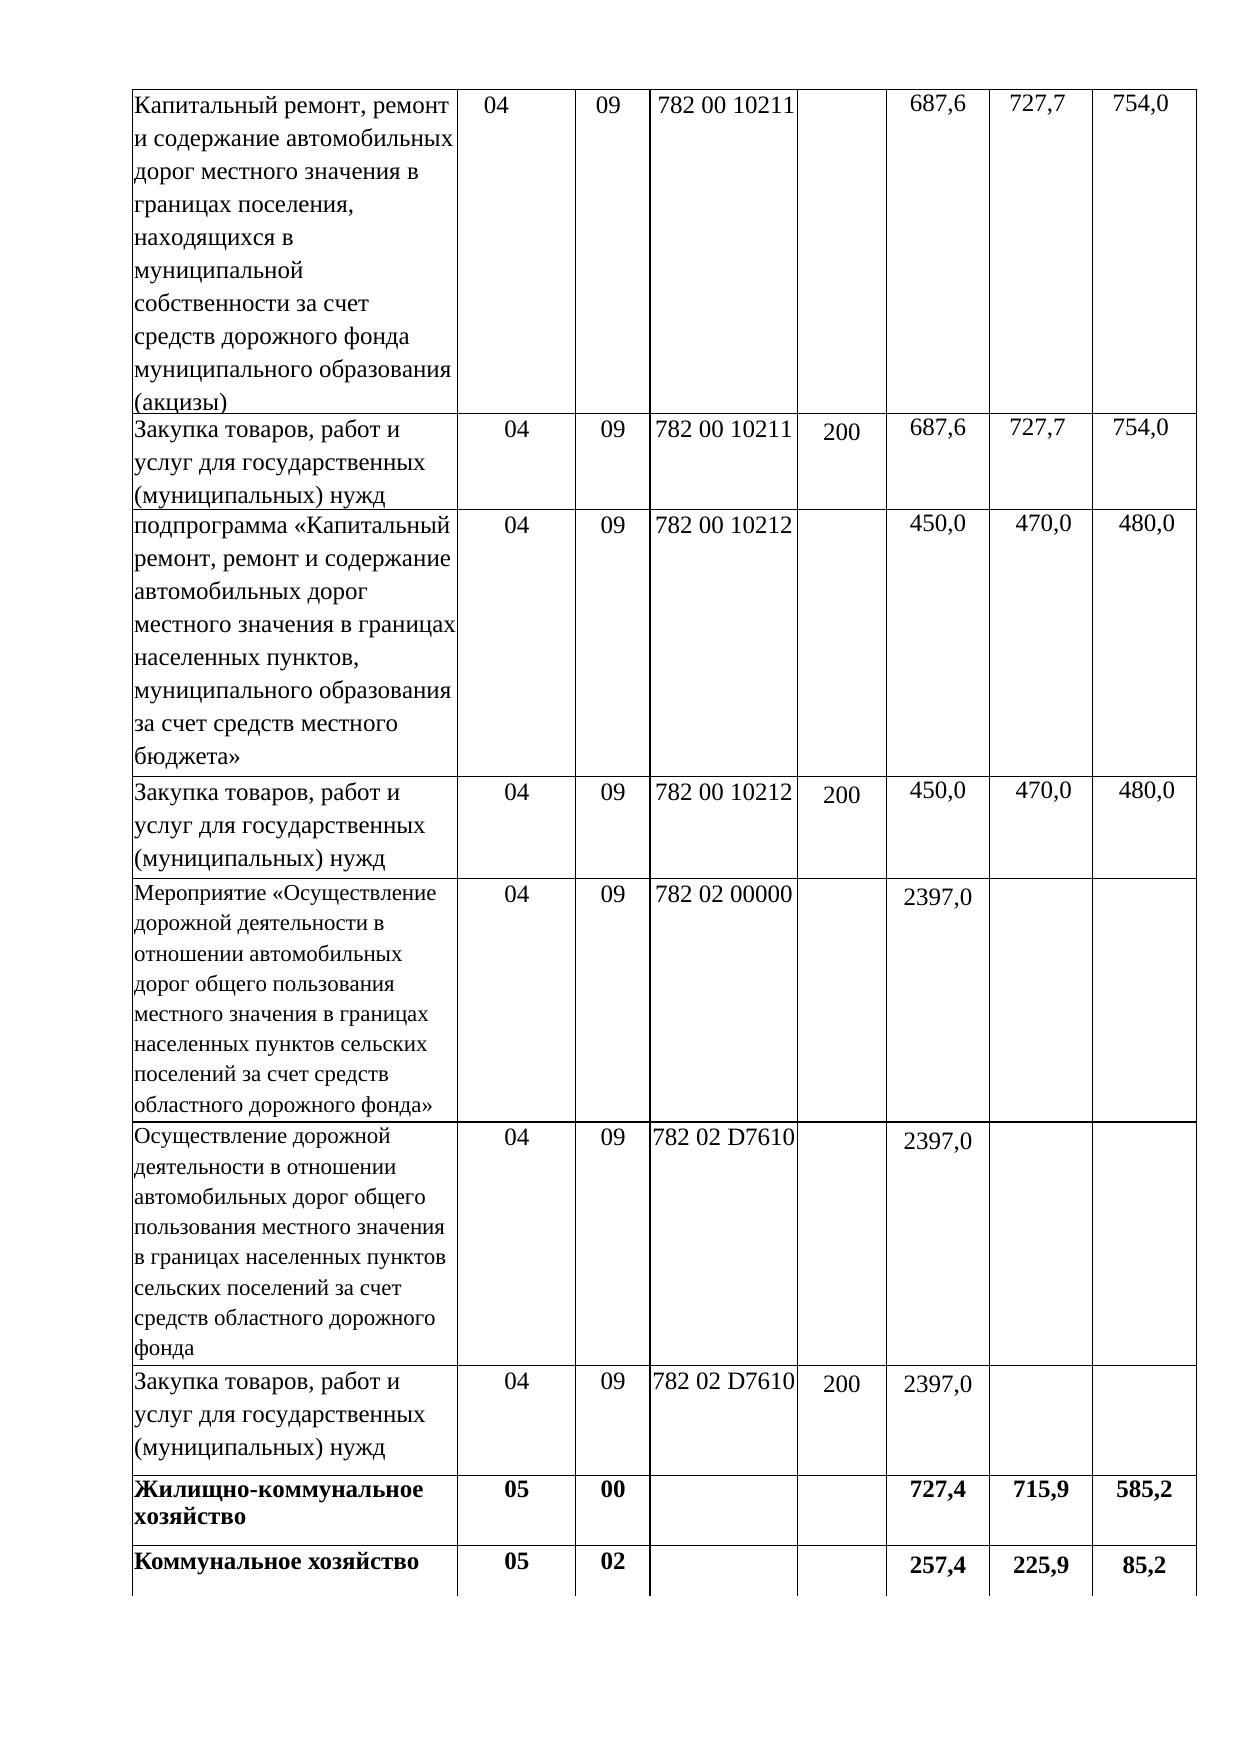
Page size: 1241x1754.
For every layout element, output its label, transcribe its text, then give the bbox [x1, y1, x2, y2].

table_cell 09 [576, 510, 649, 776]
table_cell 04 [458, 777, 575, 878]
table_cell 225,9 [990, 1546, 1092, 1596]
table_cell 04 [458, 90, 575, 413]
table_cell 470,0 [990, 510, 1092, 776]
table_cell 687,6 [887, 414, 989, 509]
table_cell 450,0 [887, 777, 989, 878]
table_cell Закупка товаров, работ и услуг для государственных (муниципальных) нужд [133, 777, 457, 878]
table_cell 2397,0 [887, 1123, 989, 1365]
table_cell [651, 1546, 797, 1596]
table_cell Закупка товаров, работ и услуг для государственных (муниципальных) нужд [133, 1366, 457, 1475]
table_cell 257,4 [887, 1546, 989, 1596]
table_cell Жилищно-коммунальное хозяйство [133, 1476, 457, 1545]
table_cell 470,0 [990, 777, 1092, 878]
table_cell 754,0 [1093, 90, 1196, 413]
table_cell 00 [576, 1476, 649, 1545]
table_cell 05 [458, 1546, 575, 1596]
table_cell 04 [458, 879, 575, 1121]
table_cell 200 [798, 1366, 886, 1475]
table_cell 02 [576, 1546, 649, 1596]
table_cell 09 [576, 1123, 649, 1365]
table_cell [798, 879, 886, 1121]
table_cell 782 00 10211 [651, 90, 797, 413]
table_cell [990, 1366, 1092, 1475]
table_cell 04 [458, 414, 575, 509]
table_cell 782 02 00000 [651, 879, 797, 1121]
table_cell 09 [576, 90, 649, 413]
table_cell [1093, 1366, 1196, 1475]
table_cell 09 [576, 879, 649, 1121]
table_cell [651, 1476, 797, 1545]
table_cell Коммунальное хозяйство [133, 1546, 457, 1596]
table_cell 85,2 [1093, 1546, 1196, 1596]
table_cell 450,0 [887, 510, 989, 776]
table_cell [798, 1476, 886, 1545]
table_cell 727,7 [990, 90, 1092, 413]
table_cell 05 [458, 1476, 575, 1545]
table_cell [798, 1123, 886, 1365]
table_cell [1093, 1123, 1196, 1365]
table_cell 09 [576, 414, 649, 509]
table_cell 09 [576, 777, 649, 878]
table_cell 585,2 [1093, 1476, 1196, 1545]
table_cell 2397,0 [887, 879, 989, 1121]
table_cell 04 [458, 1366, 575, 1475]
table_cell 480,0 [1093, 777, 1196, 878]
table_cell 727,7 [990, 414, 1092, 509]
table_cell 04 [458, 1123, 575, 1365]
table_cell [798, 1546, 886, 1596]
table_cell [798, 90, 886, 413]
table_cell 687,6 [887, 90, 989, 413]
table_cell Осуществление дорожной деятельности в отношении автомобильных дорог общего пользования местного значения в границах населенных пунктов сельских поселений за счет средств областного дорожного фонда [133, 1123, 457, 1365]
table_cell 200 [798, 414, 886, 509]
table_cell 782 00 10212 [651, 777, 797, 878]
table_cell 2397,0 [887, 1366, 989, 1475]
table_cell 480,0 [1093, 510, 1196, 776]
table_cell 754,0 [1093, 414, 1196, 509]
table_cell 09 [576, 1366, 649, 1475]
table_cell [990, 1123, 1092, 1365]
table_cell 782 00 10212 [651, 510, 797, 776]
table_cell 727,4 [887, 1476, 989, 1545]
table_cell Мероприятие «Осуществление дорожной деятельности в отношении автомобильных дорог общего пользования местного значения в границах населенных пунктов сельских поселений за счет средств областного дорожного фонда» [133, 879, 457, 1121]
table_cell Закупка товаров, работ и услуг для государственных (муниципальных) нужд [133, 414, 457, 509]
table_cell [798, 510, 886, 776]
table_cell [1093, 879, 1196, 1121]
table_cell Капитальный ремонт, ремонт и содержание автомобильных дорог местного значения в границах поселения, находящихся в муниципальной собственности за счет средств дорожного фонда муниципального образования (акцизы) [133, 90, 457, 413]
table_cell подпрограмма «Капитальный ремонт, ремонт и содержание автомобильных дорог местного значения в границах населенных пунктов, муниципального образования за счет средств местного бюджета» [133, 510, 457, 776]
table_cell 715,9 [990, 1476, 1092, 1545]
table_cell 782 00 10211 [651, 414, 797, 509]
table_cell 04 [458, 510, 575, 776]
table_cell 782 02 D7610 [651, 1366, 797, 1475]
table_cell [990, 879, 1092, 1121]
table_cell 782 02 D7610 [651, 1123, 797, 1365]
table_cell 200 [798, 777, 886, 878]
